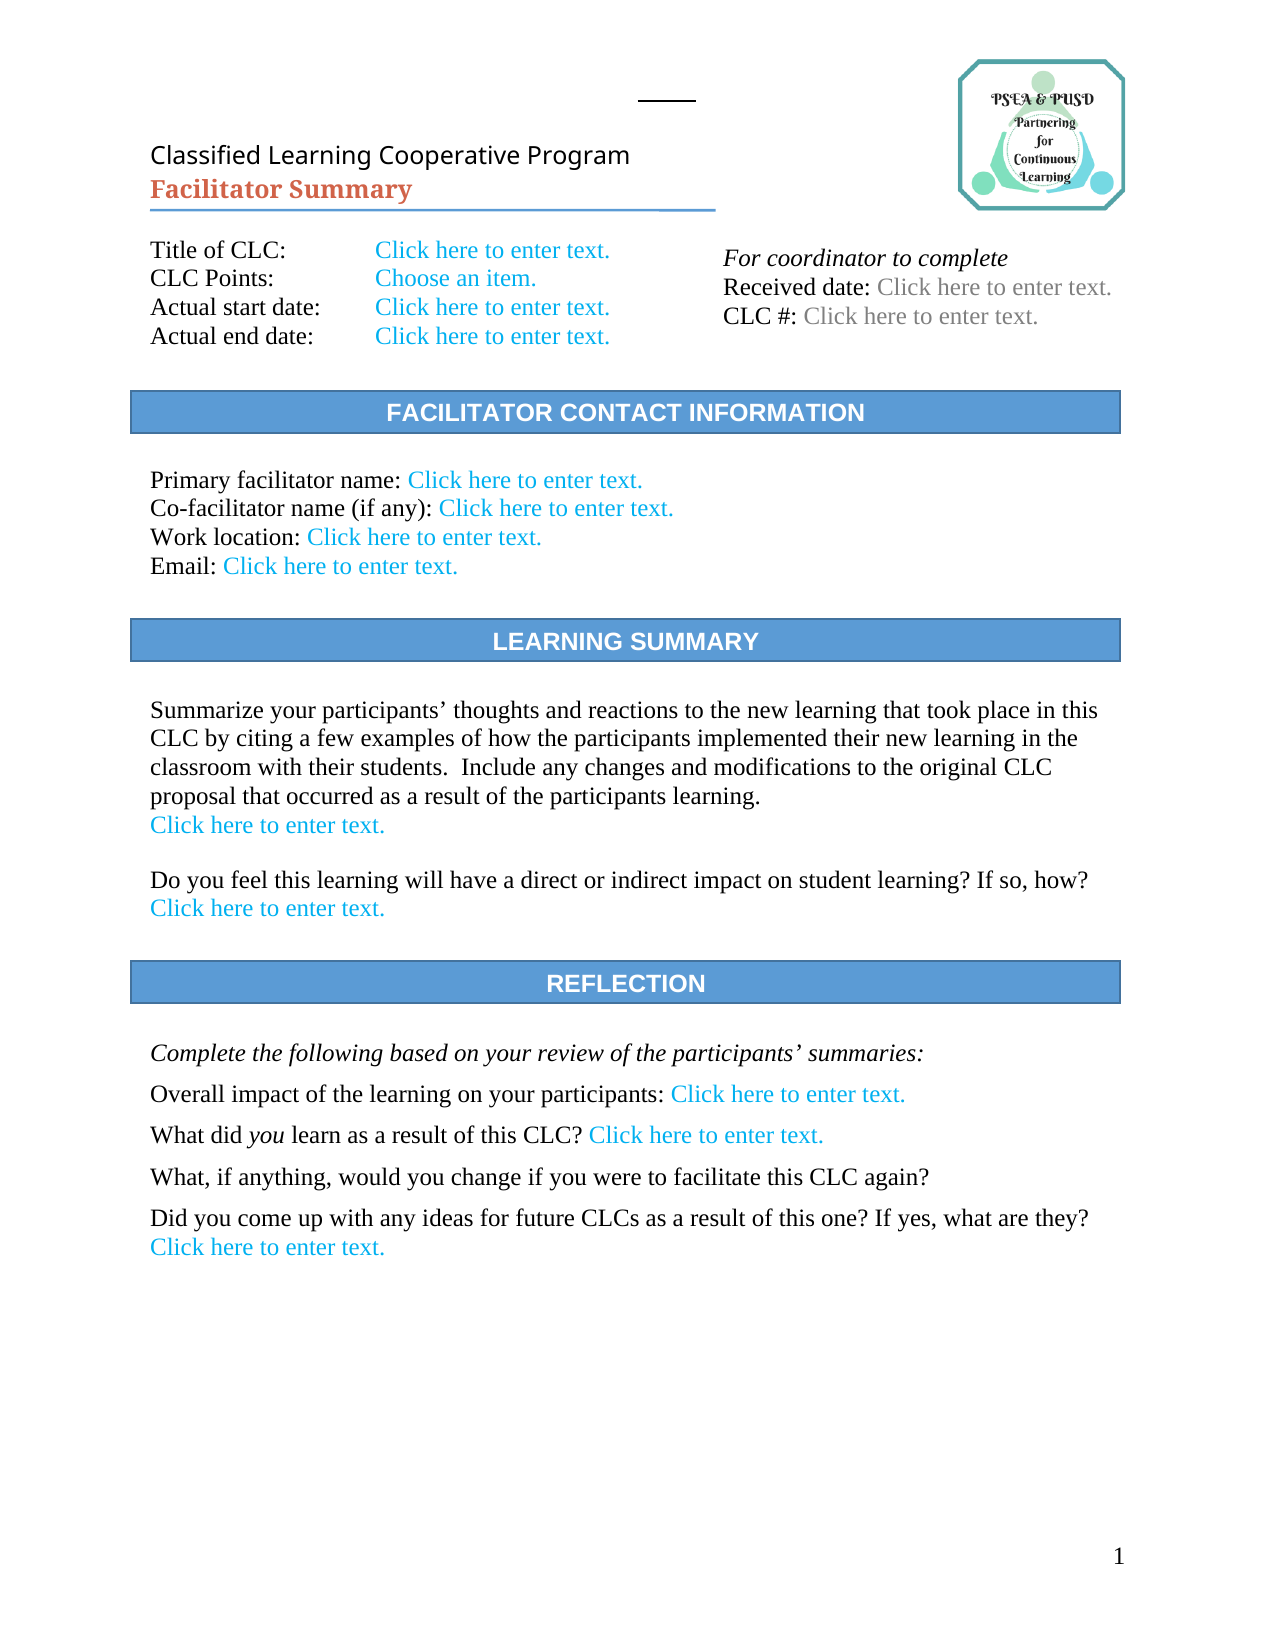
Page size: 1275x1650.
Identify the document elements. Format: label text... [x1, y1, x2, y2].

title Complete the following based on your review of the participants’ summaries: [150, 1038, 1125, 1067]
text PLANNING Your clc [150, 378, 1125, 465]
text Classified Learning Cooperative Program [150, 104, 1125, 172]
text Title of CLC: CLC Points: Actual start date: Actual end date: [150, 235, 707, 350]
text What, if anything, would you change if you were to facilitate this CLC again? [150, 1162, 1125, 1190]
text Did you come up with any ideas for future CLCs as a result of this one? If yes, what are they? [150, 1203, 1125, 1260]
text Facilitator Summary [150, 172, 1125, 206]
text Overall impact of the learning on your participants: [150, 1079, 1125, 1108]
text Do you feel this learning will have a direct or indirect impact on student learning? If so, how? [150, 865, 1125, 922]
picture [957, 206, 1125, 211]
text Primary facilitator name: [150, 465, 1125, 493]
picture [957, 58, 1125, 104]
text Work location: [150, 522, 1125, 551]
text What did you learn as a result of this CLC? [150, 1120, 1125, 1149]
title Summarize your participants’ thoughts and reactions to the new learning that took place in this CLC by citing a few examples of how the participants implemented their new learning in the classroom with their students. Include any changes and modifications to the original CLC proposal that occurred as a result of the participants learning. [150, 695, 1125, 810]
text Co-facilitator name (if any): [150, 493, 1125, 522]
text Email: [150, 551, 1125, 580]
